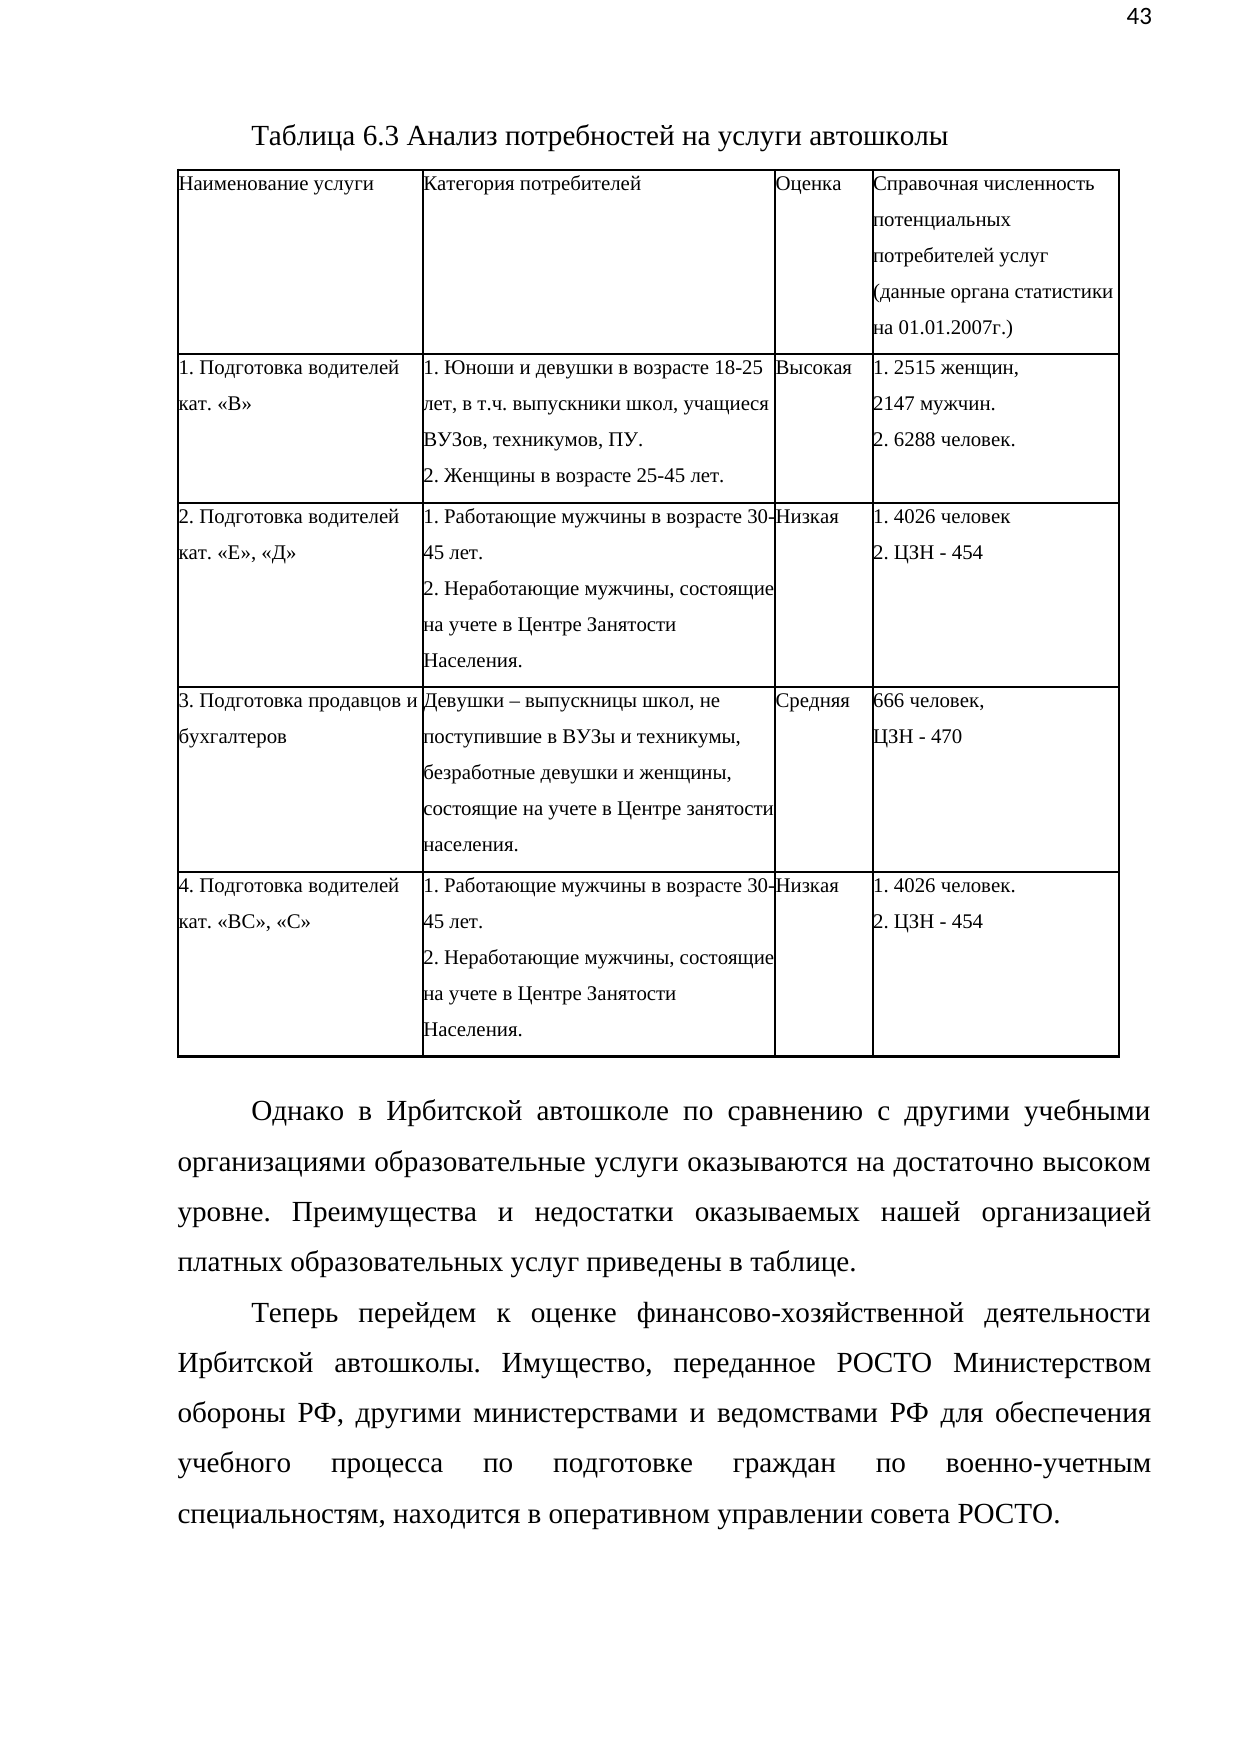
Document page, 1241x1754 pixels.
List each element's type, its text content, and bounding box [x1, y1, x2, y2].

table_cell 3. Подготовка продавцов и бухгалтеров [179, 688, 422, 871]
text Теперь перейдем к оценке финансово-хозяйственной деятельности Ирбитской автошколы. Имущество, переданное РОСТО Министерством обороны РФ, другими министерствами и ведомствами РФ для обеспечения учебного процесса по подготовке граждан по военно-учетным специальностям, находится в оперативном управлении совета РОСТО. [177, 1295, 1152, 1529]
table_cell Низкая [776, 504, 872, 686]
table_header Наименование услуги [179, 171, 422, 353]
text Однако в Ирбитской автошколе по сравнению с другими учебными организациями образовательные услуги оказываются на достаточно высоком уровне. Преимущества и недостатки оказываемых нашей организацией платных образовательных услуг приведены в таблице. [177, 1093, 1152, 1278]
table_header Оценка [776, 171, 872, 353]
table_cell 1. Работающие мужчины в возрасте 30-45 лет. 2. Неработающие мужчины, состоящие на учете в Центре Занятости Населения. [424, 873, 774, 1055]
table_cell 1. 4026 человек 2. ЦЗН - 454 [874, 504, 1118, 686]
table_header Категория потребителей [424, 171, 774, 353]
table_cell Высокая [776, 355, 872, 502]
table_cell 1. Юноши и девушки в возрасте 18-25 лет, в т.ч. выпускники школ, учащиеся ВУЗов, техникумов, ПУ. 2. Женщины в возрасте 25-45 лет. [424, 355, 774, 502]
text Таблица 6.3 Анализ потребностей на услуги автошколы [177, 118, 1152, 152]
table_cell 2. Подготовка водителей кат. «Е», «Д» [179, 504, 422, 686]
table_cell 1. Подготовка водителей кат. «В» [179, 355, 422, 502]
table_cell 4. Подготовка водителей кат. «ВС», «С» [179, 873, 422, 1055]
table_header Справочная численность потенциальных потребителей услуг (данные органа статистики на 01.01.2007г.) [874, 171, 1118, 353]
table_cell 1. 2515 женщин, 2147 мужчин. 2. 6288 человек. [874, 355, 1118, 502]
table_cell Девушки – выпускницы школ, не поступившие в ВУЗы и техникумы, безработные девушки и женщины, состоящие на учете в Центре занятости населения. [424, 688, 774, 871]
table_cell 1. 4026 человек. 2. ЦЗН - 454 [874, 873, 1118, 1055]
table_cell Низкая [776, 873, 872, 1055]
table_cell 1. Работающие мужчины в возрасте 30-45 лет. 2. Неработающие мужчины, состоящие на учете в Центре Занятости Населения. [424, 504, 774, 686]
table_cell 666 человек, ЦЗН - 470 [874, 688, 1118, 871]
table_cell Средняя [776, 688, 872, 871]
